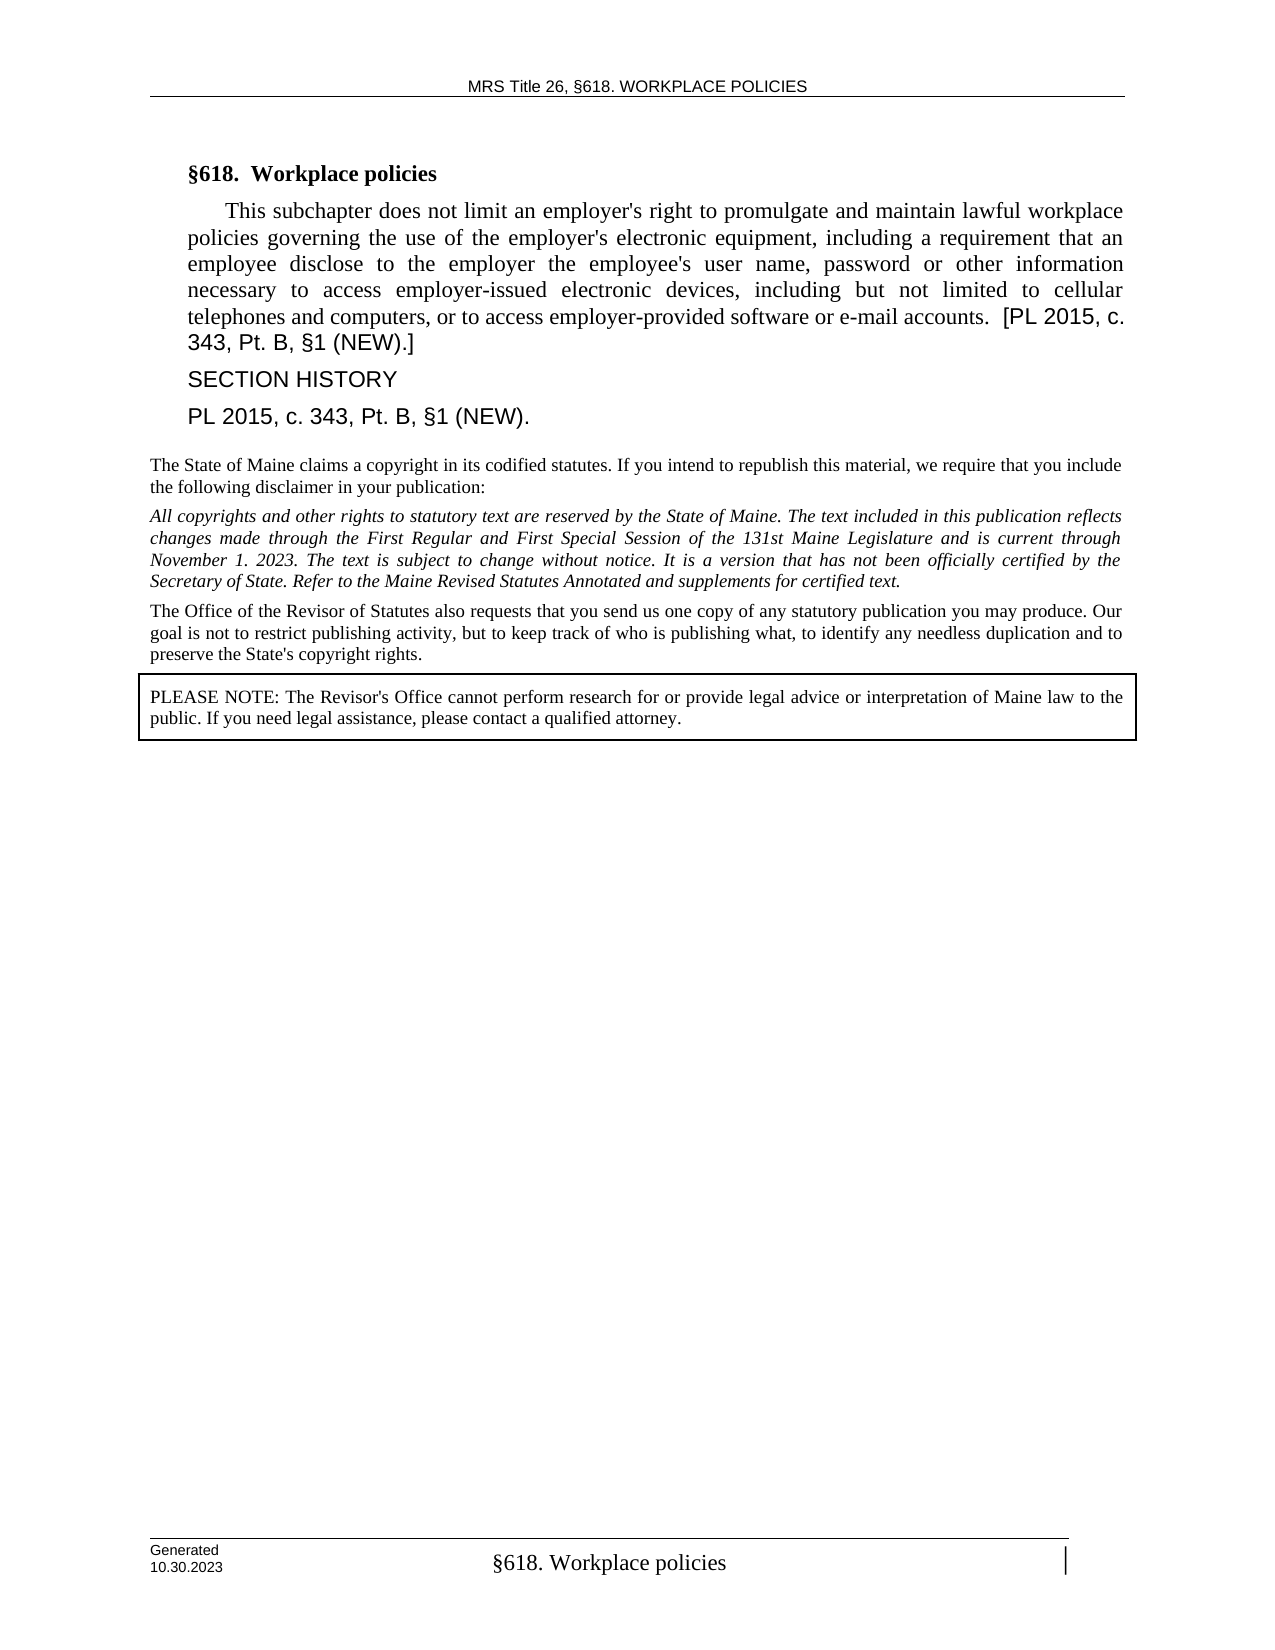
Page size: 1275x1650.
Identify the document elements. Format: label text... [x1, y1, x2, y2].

text This subchapter does not limit an employer's right to promulgate and maintain lawful workplace policies governing the use of the employer's electronic equipment, including a requirement that an employee disclose to the employer the employee's user name, password or other information necessary to access employer-issued electronic devices, including but not limited to cellular telephones and computers, or to access employer-provided software or e-mail accounts. [PL 2015, c. 343, Pt. B, §1 (NEW).] [187, 197, 1125, 355]
text PLEASE NOTE: The Revisor's Office cannot perform research for or provide legal advice or interpretation of Maine law to the public. If you need legal assistance, please contact a qualified attorney. [140, 675, 1135, 739]
text PL 2015, c. 343, Pt. B, §1 (NEW). [187, 403, 1125, 429]
text The State of Maine claims a copyright in its codified statutes. If you intend to republish this material, we require that you include the following disclaimer in your publication: [150, 454, 1125, 497]
text SECTION HISTORY [187, 366, 1125, 392]
text The Office of the Revisor of Statutes also requests that you send us one copy of any statutory publication you may produce. Our goal is not to restrict publishing activity, but to keep track of who is publishing what, to identify any needless duplication and to preserve the State's copyright rights. [150, 600, 1125, 665]
text §618. Workplace policies [187, 160, 1125, 187]
text All copyrights and other rights to statutory text are reserved by the State of Maine. The text included in this publication reflects changes made through the First Regular and First Special Session of the 131st Maine Legislature and is current through November 1. 2023 . The text is subject to change without notice. It is a version that has not been officially certified by the Secretary of State. Refer to the Maine Revised Statutes Annotated and supplements for certified text. [150, 505, 1125, 592]
